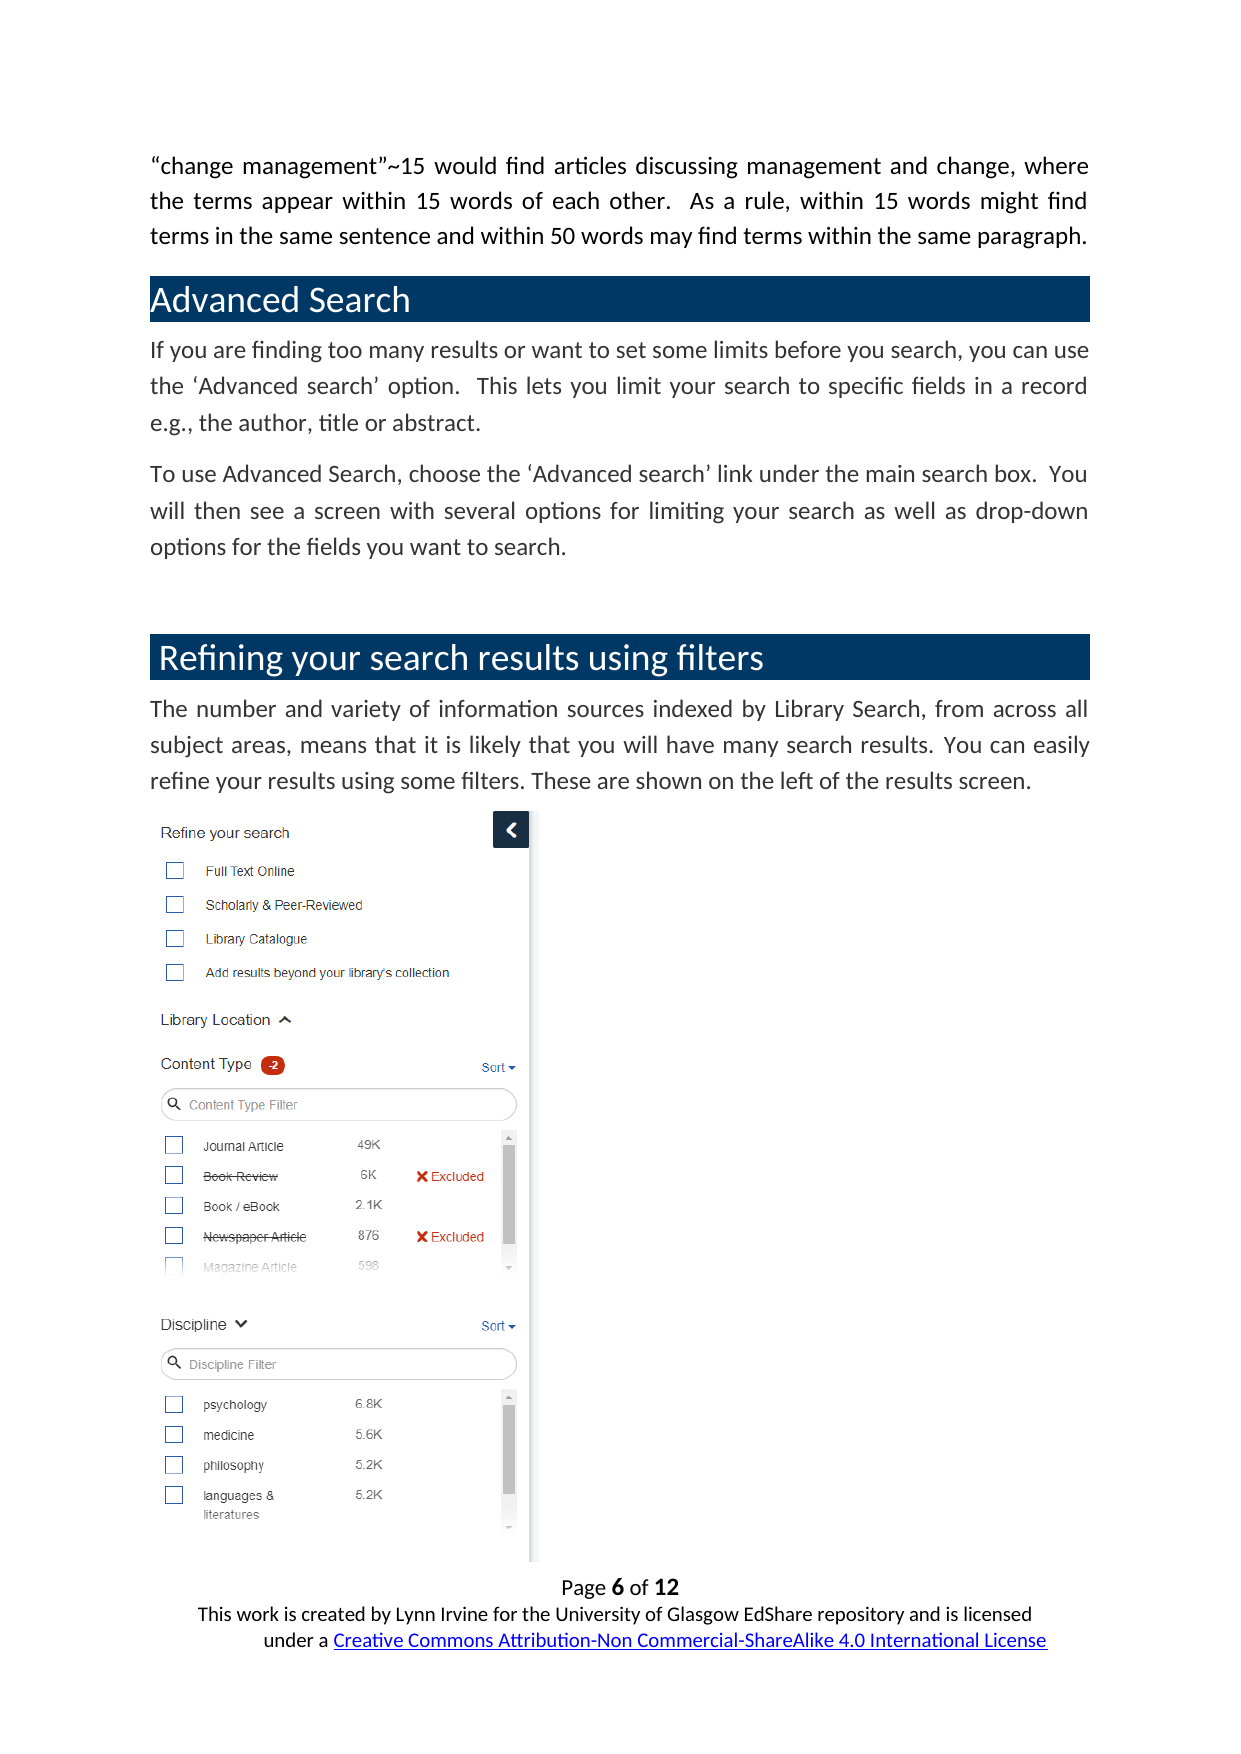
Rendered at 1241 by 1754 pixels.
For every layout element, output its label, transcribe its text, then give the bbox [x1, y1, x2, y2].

subtitle Advanced Search [150, 276, 1090, 322]
text The number and variety of information sources indexed by Library Search, from across all subject areas, means that it is likely that you will have many search results. You can easily refine your results using some filters. These are shown on the left of the results screen. [150, 687, 1090, 796]
subtitle Refining your search results using filters [150, 634, 1090, 680]
picture [150, 811, 539, 1562]
text “change management”~15 would find articles discussing management and change, where the terms appear within 15 words of each other. As a rule, within 15 words might find terms in the same sentence and within 50 words may find terms within the same paragraph. [150, 150, 1090, 251]
text If you are finding too many results or want to set some limits before you search, you can use the ‘Advanced search’ option. This lets you limit your search to specific fields in a record e.g., the author, title or abstract. [150, 328, 1090, 437]
text To use Advanced Search, choose the ‘Advanced search’ link under the main search box. You will then see a screen with several options for limiting your search as well as drop-down options for the fields you want to search. [150, 453, 1090, 562]
